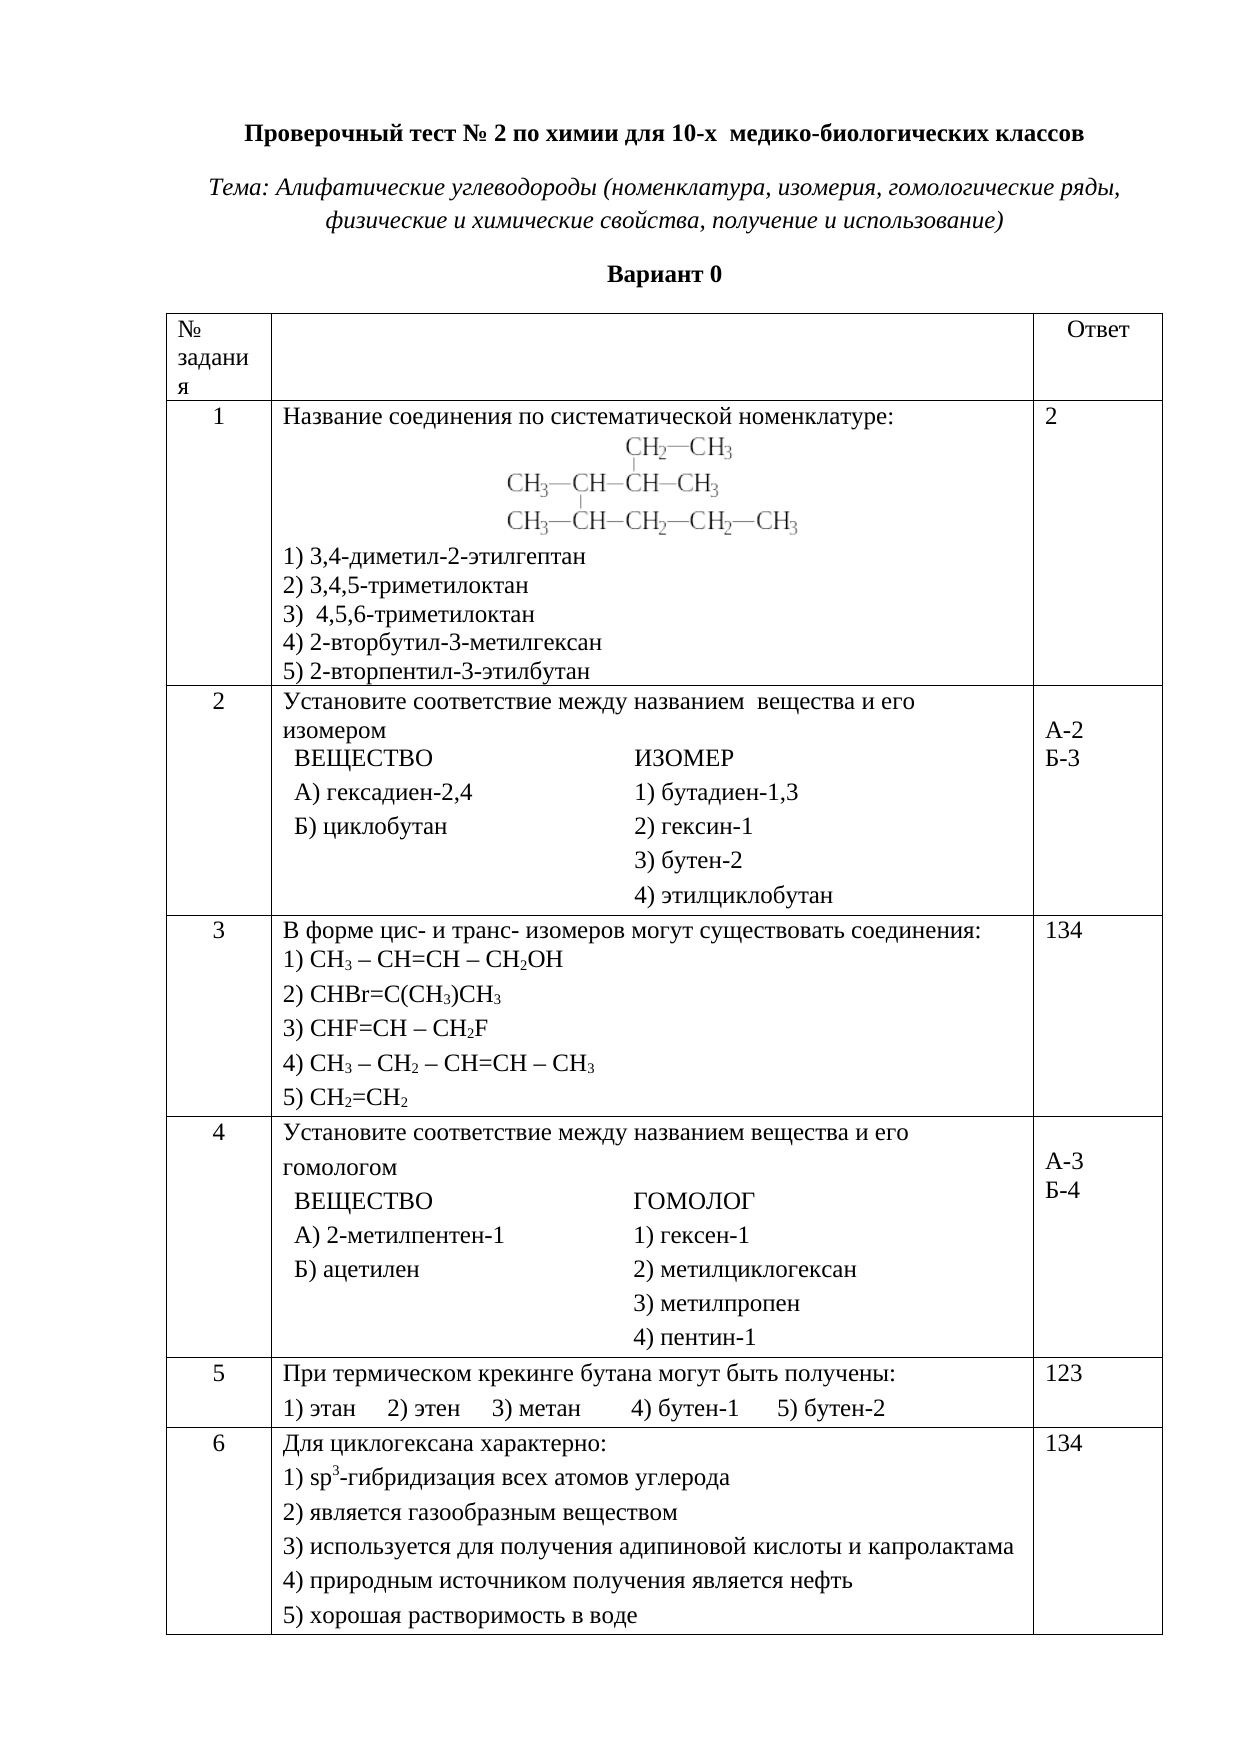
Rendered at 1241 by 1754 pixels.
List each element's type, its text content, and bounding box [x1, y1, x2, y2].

table_cell Установите соответствие между названием вещества и его гомологом [272, 1117, 1033, 1357]
table_header Ответ [1034, 314, 1162, 400]
table_cell В форме цис- и транс- изомеров могут существовать соединения: 1) СН3 – СН=СН – СН2OH 2) CHBr=C(СН3)СН3 3) CHF=CH – CH2F 4) СН3 – CH2 – СН=СН – СН3 5) CH2=CH2 [272, 916, 1033, 1116]
table_cell 1 [167, 401, 271, 685]
table_cell Название соединения по систематической номенклатуре: 1) 3,4-диметил-2-этилгептан 2) 3,4,5-триметилоктан 3) 4,5,6-триметилоктан 4) 2-вторбутил-3-метилгексан 5) 2-вторпентил-3-этилбутан [272, 401, 1033, 685]
text Тема: Алифатические углеводороды (номенклатура, изомерия, гомологические ряды, физические и химические свойства, получение и использование) [177, 172, 1152, 234]
table_header № задания [167, 314, 271, 400]
table_cell 2 [1034, 401, 1162, 685]
text Проверочный тест № 2 по химии для 10-х медико-биологических классов [177, 118, 1152, 147]
table_cell 5 [167, 1358, 271, 1427]
table_cell 3 [167, 916, 271, 1116]
table_cell 134 [1034, 916, 1162, 1116]
table_cell Для циклогексана характерно: 1) sp3-гибридизация всех атомов углерода 2) является газообразным веществом 3) используется для получения адипиновой кислоты и капролактама 4) природным источником получения является нефть 5) хорошая растворимость в воде [272, 1428, 1033, 1634]
table_cell 134 [1034, 1428, 1162, 1634]
table_cell 123 [1034, 1358, 1162, 1427]
table_cell А-3 Б-4 [1034, 1117, 1162, 1357]
table_cell При термическом крекинге бутана могут быть получены: 1) этан 2) этен 3) метан 4) бутен-1 5) бутен-2 [272, 1358, 1033, 1427]
table_cell Установите соответствие между названием вещества и его изомером [272, 686, 1033, 914]
table_cell А-2 Б-3 [1034, 686, 1162, 914]
table_cell 2 [167, 686, 271, 914]
table_header [272, 314, 1033, 400]
table_cell 6 [167, 1428, 271, 1634]
text Вариант 0 [177, 259, 1152, 288]
table_cell 4 [167, 1117, 271, 1357]
